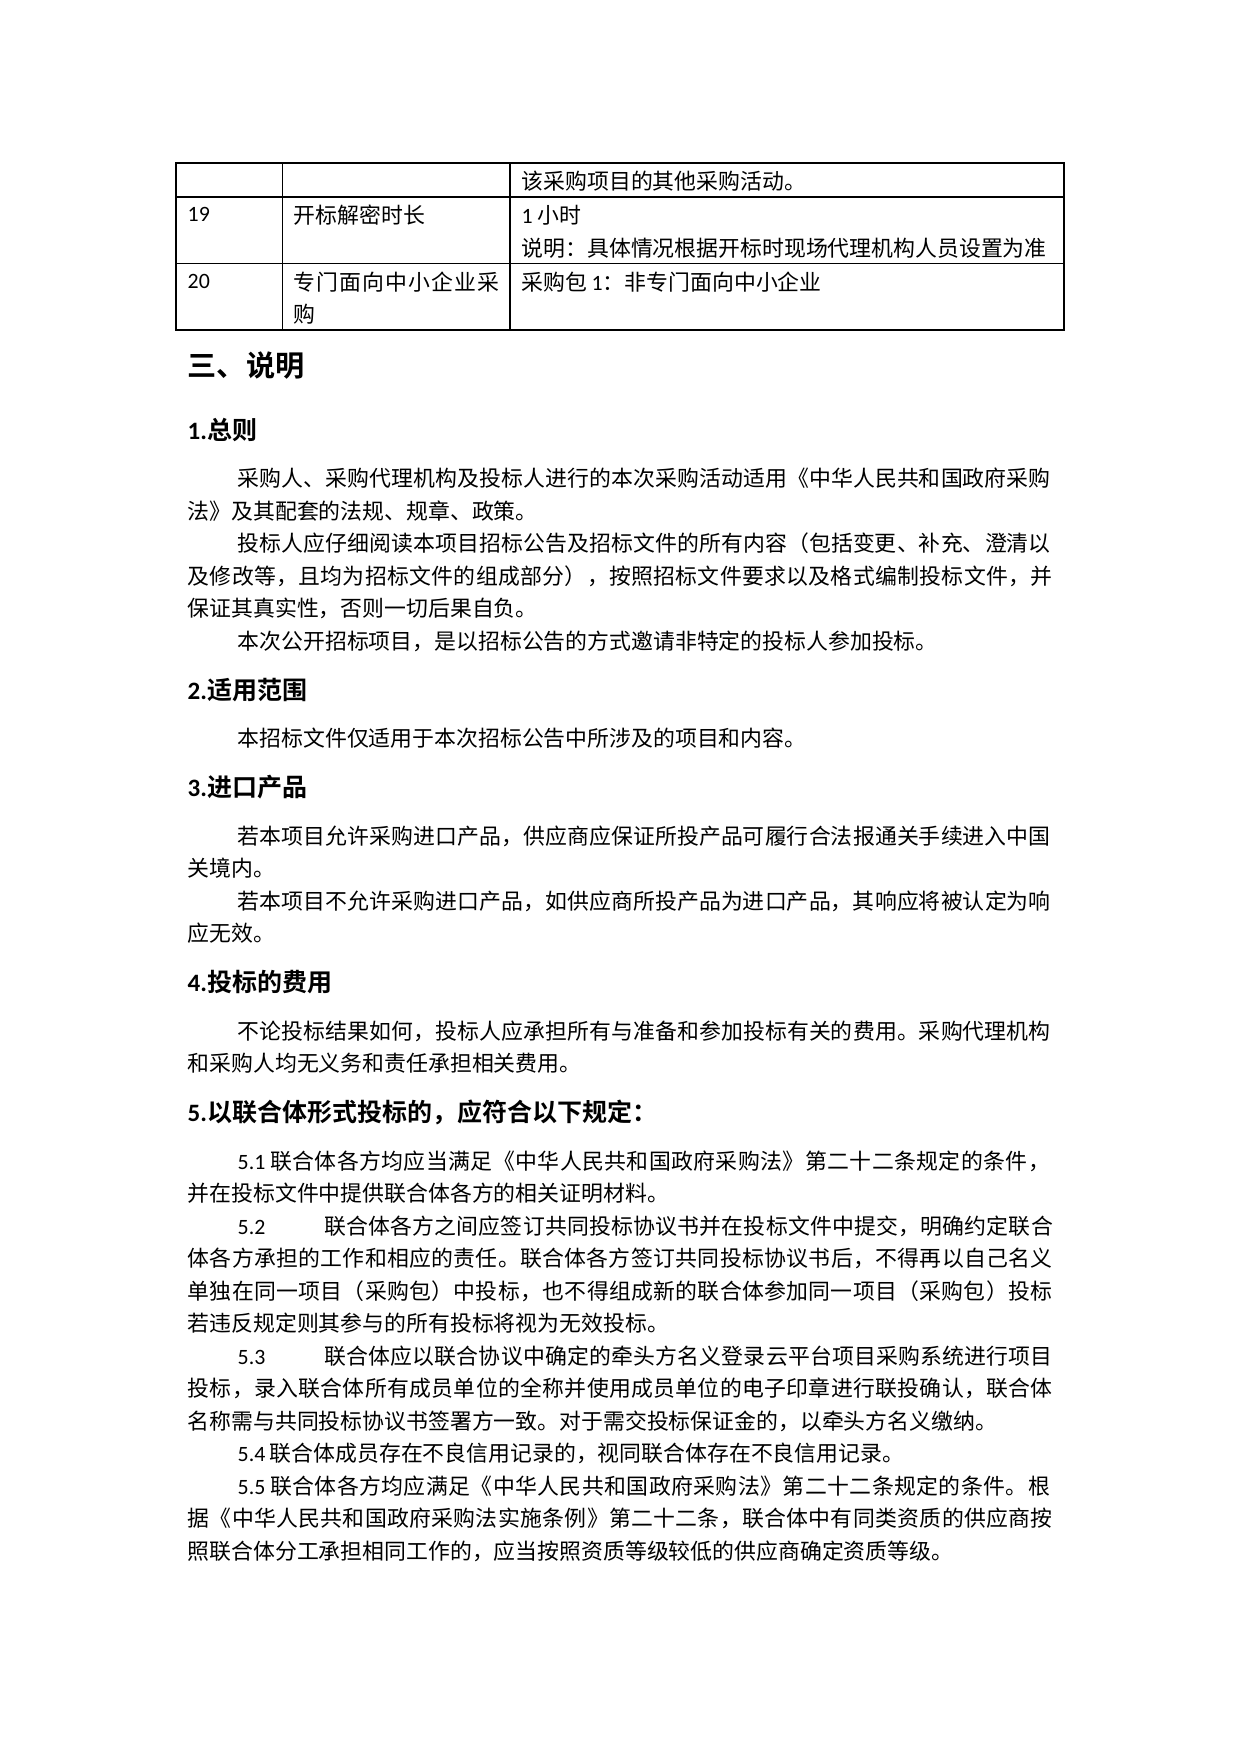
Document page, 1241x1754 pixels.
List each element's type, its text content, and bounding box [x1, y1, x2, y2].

text 本招标文件仅适用于本次招标公告中所涉及的项目和内容。 [187, 721, 1053, 753]
text 5.3 联合体应以联合协议中确定的牵头方名义登录云平台项目采购系统进行项目投标，录入联合体所有成员单位的全称并使用成员单位的电子印章进行联投确认，联合体名称需与共同投标协议书签署方一致。对于需交投标保证金的，以牵头方名义缴纳。 [187, 1338, 1053, 1436]
text 1.总则 [187, 396, 1053, 461]
text 不论投标结果如何，投标人应承担所有与准备和参加投标有关的费用。采购代理机构和采购人均无义务和责任承担相关费用。 [187, 1013, 1053, 1078]
table_cell 开标解密时长 [283, 198, 509, 263]
text 5.2 联合体各方之间应签订共同投标协议书并在投标文件中提交，明确约定联合体各方承担的工作和相应的责任。联合体各方签订共同投标协议书后，不得再以自己名义单独在同一项目（采购包）中投标，也不得组成新的联合体参加同一项目（采购包）投标，若违反规定则其参与的所有投标将视为无效投标。 [187, 1208, 1053, 1338]
text 5.以联合体形式投标的，应符合以下规定： [187, 1078, 1053, 1143]
text 若本项目允许采购进口产品，供应商应保证所投产品可履行合法报通关手续进入中国关境内。 [187, 818, 1053, 883]
text 5.1联合体各方均应当满足《中华人民共和国政府采购法》第二十二条规定的条件，并在投标文件中提供联合体各方的相关证明材料。 [187, 1143, 1053, 1208]
text 本次公开招标项目，是以招标公告的方式邀请非特定的投标人参加投标。 [187, 623, 1053, 656]
text 采购人、采购代理机构及投标人进行的本次采购活动适用《中华人民共和国政府采购法》及其配套的法规、规章、政策。 [187, 461, 1053, 526]
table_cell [511, 164, 1063, 196]
table_cell 专门面向中小企业采购 [283, 264, 509, 329]
text 若本项目不允许采购进口产品，如供应商所投产品为进口产品，其响应将被认定为响应无效。 [187, 883, 1053, 948]
table_cell 19 [177, 198, 282, 263]
text 2.适用范围 [187, 656, 1053, 721]
table_cell 其他 [283, 164, 509, 196]
table_cell 18 [177, 164, 282, 196]
text 5.4联合体成员存在不良信用记录的，视同联合体存在不良信用记录。 [187, 1436, 1053, 1468]
text 4.投标的费用 [187, 948, 1053, 1013]
table_cell 20 [177, 264, 282, 329]
text 3.进口产品 [187, 753, 1053, 818]
text 5.5联合体各方均应满足《中华人民共和国政府采购法》第二十二条规定的条件。根据《中华人民共和国政府采购法实施条例》第二十二条，联合体中有同类资质的供应商按照联合体分工承担相同工作的，应当按照资质等级较低的供应商确定资质等级。 [187, 1468, 1053, 1566]
text 投标人应仔细阅读本项目招标公告及招标文件的所有内容（包括变更、补充、澄清以及修改等，且均为招标文件的组成部分），按照招标文件要求以及格式编制投标文件，并保证其真实性，否则一切后果自负。 [187, 526, 1053, 623]
text 三、说明 [187, 331, 1053, 396]
table_cell 采购包1：非专门面向中小企业 [511, 264, 1063, 329]
table_cell 1小时 说明：具体情况根据开标时现场代理机构人员设置为准 [511, 198, 1063, 263]
